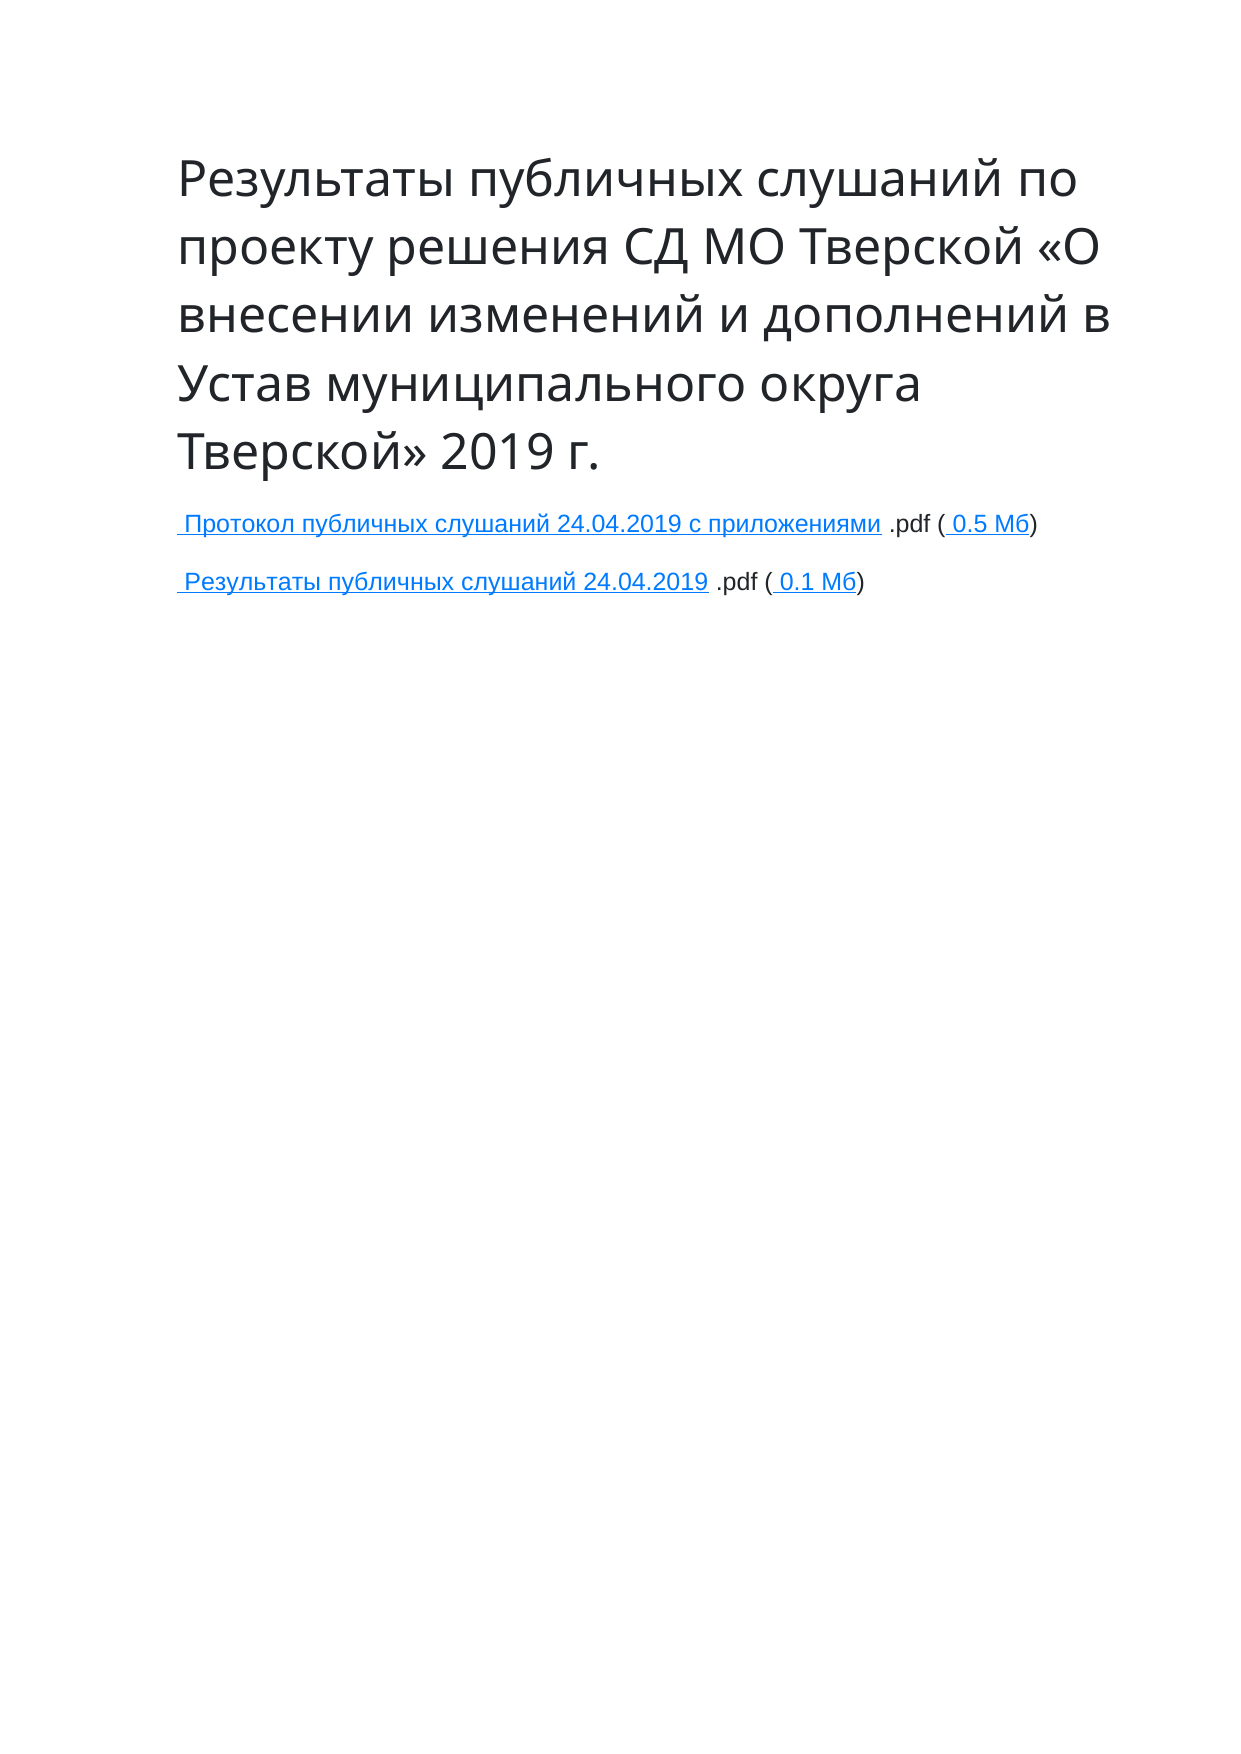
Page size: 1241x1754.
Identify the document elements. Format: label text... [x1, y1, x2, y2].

text Протокол публичных слушаний 24.04.2019 с приложениями .pdf ( 0.5 Мб) [177, 509, 1152, 537]
text Результаты публичных слушаний по проекту решения СД МО Тверской «О внесении изменений и дополнений в Устав муниципального округа Тверской» 2019 г. [177, 143, 1152, 484]
text Результаты публичных слушаний 24.04.2019 .pdf ( 0.1 Мб) [177, 567, 1152, 595]
